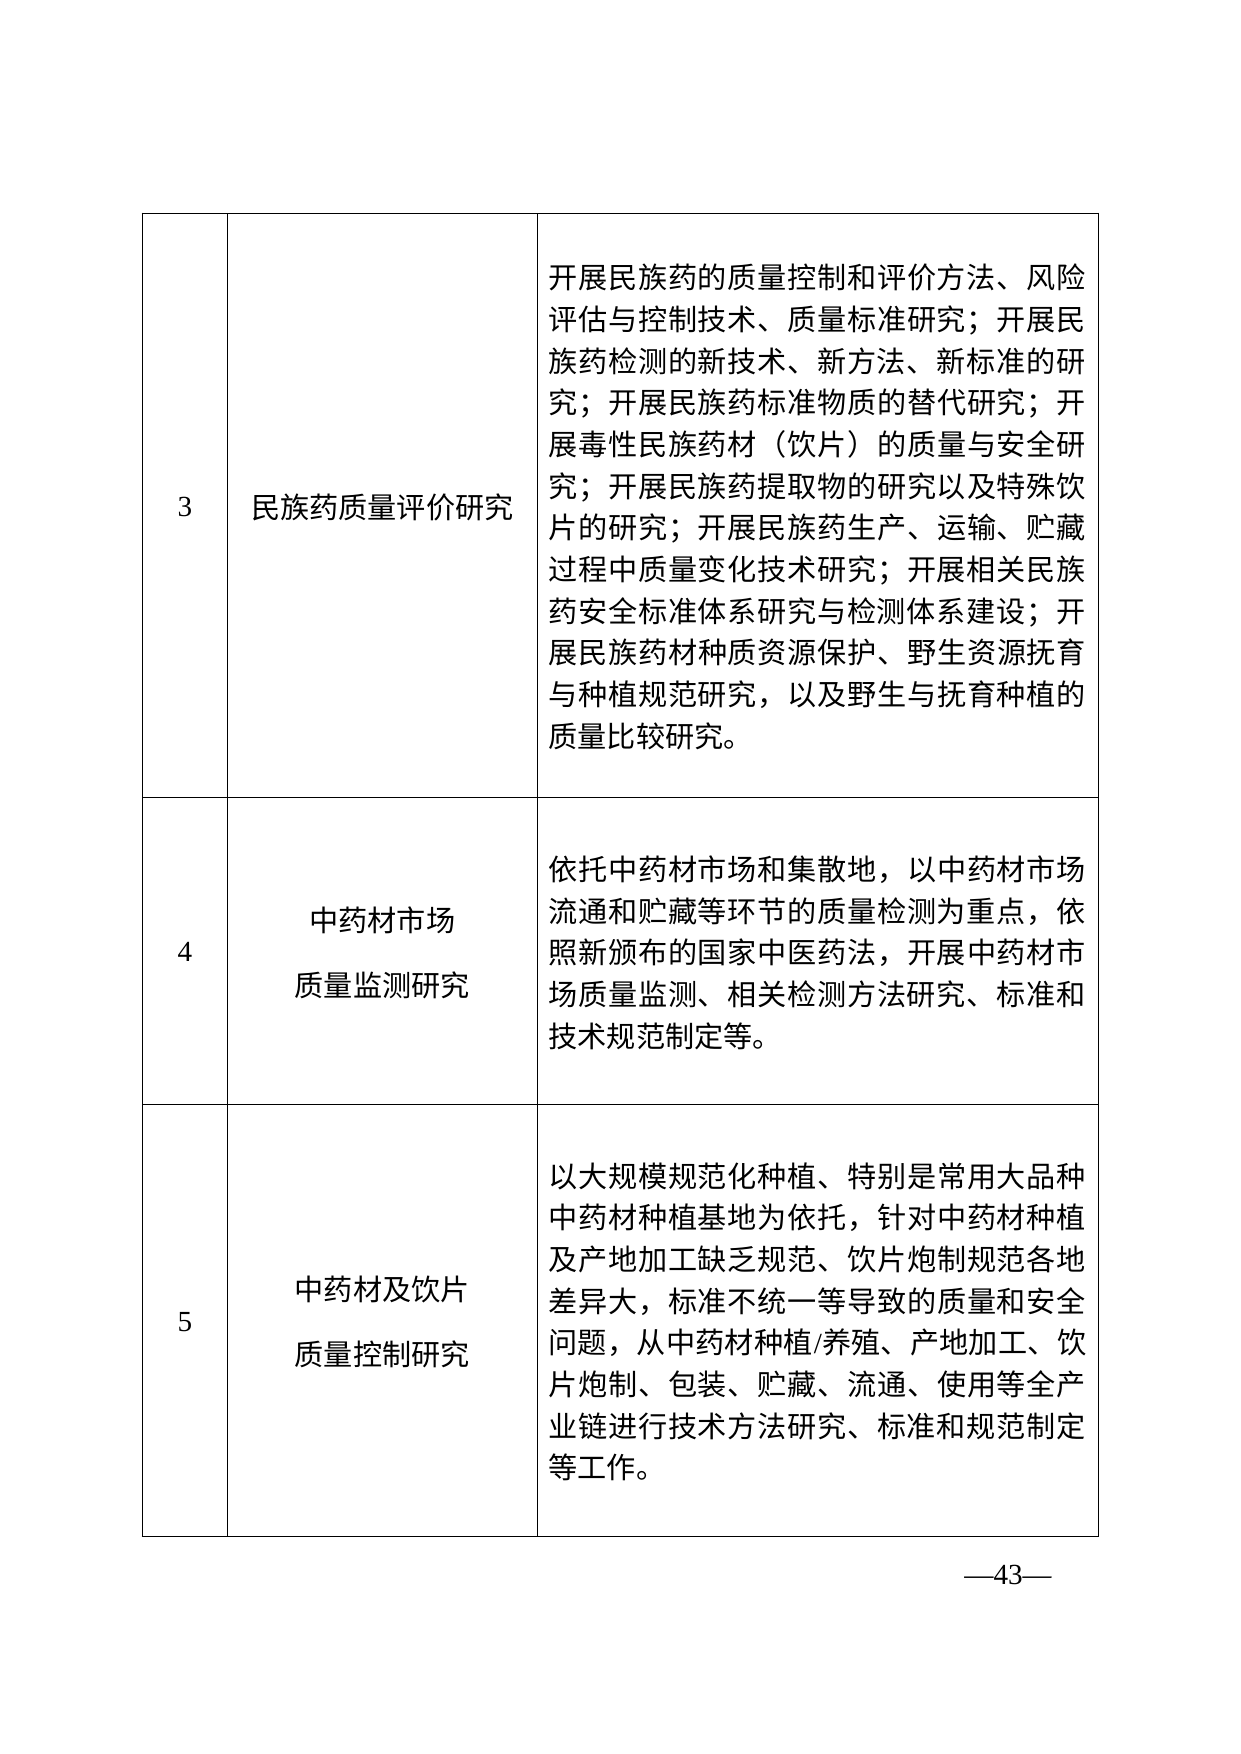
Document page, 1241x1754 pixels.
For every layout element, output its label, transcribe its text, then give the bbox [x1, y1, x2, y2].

table_cell 中药材市场 质量监测研究 [228, 798, 537, 1104]
table_cell 5 [143, 1105, 227, 1536]
table_cell 以大规模规范化种植、特别是常用大品种中药材种植基地为依托，针对中药材种植及产地加工缺乏规范、饮片炮制规范各地差异大，标准不统一等导致的质量和安全问题，从中药材种植/养殖、产地加工、饮片炮制、包装、贮藏、流通、使用等全产业链进行技术方法研究、标准和规范制定等工作。 [538, 1105, 1098, 1536]
table_cell 开展民族药的质量控制和评价方法、风险评估与控制技术、质量标准研究；开展民族药检测的新技术、新方法、新标准的研究；开展民族药标准物质的替代研究；开展毒性民族药材（饮片）的质量与安全研究；开展民族药提取物的研究以及特殊饮片的研究；开展民族药生产、运输、贮藏过程中质量变化技术研究；开展相关民族药安全标准体系研究与检测体系建设；开展民族药材种质资源保护、野生资源抚育与种植规范研究，以及野生与抚育种植的质量比较研究。 [538, 214, 1098, 797]
table_cell 3 [143, 214, 227, 797]
table_cell 中药材及饮片 质量控制研究 [228, 1105, 537, 1536]
table_cell 民族药质量评价研究 [228, 214, 537, 797]
table_cell 依托中药材市场和集散地，以中药材市场流通和贮藏等环节的质量检测为重点，依照新颁布的国家中医药法，开展中药材市场质量监测、相关检测方法研究、标准和技术规范制定等。 [538, 798, 1098, 1104]
table_cell 4 [143, 798, 227, 1104]
